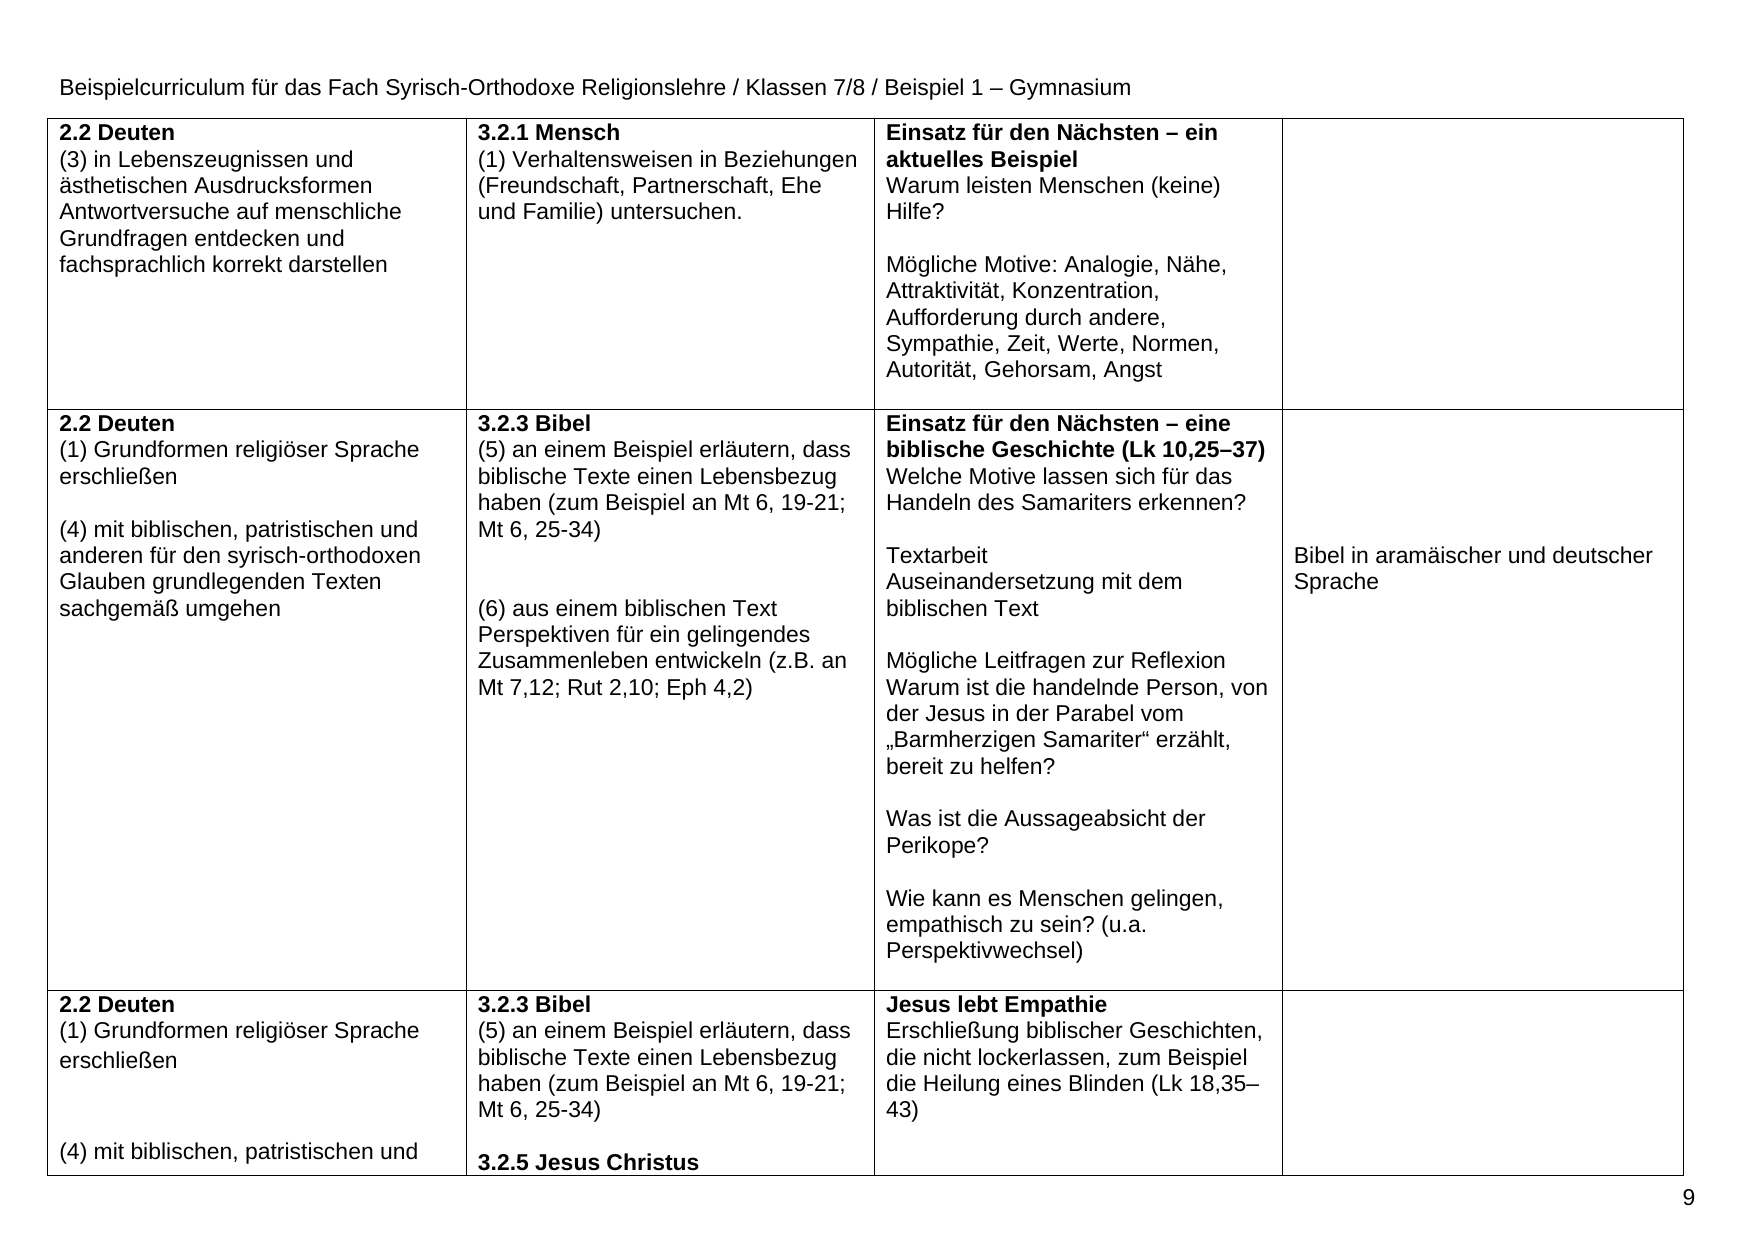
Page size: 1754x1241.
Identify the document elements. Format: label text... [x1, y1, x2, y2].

table_cell 3.2.3 Bibel (5) an einem Beispiel erläutern, dass biblische Texte einen Lebensbezug haben (zum Beispiel an Mt 6, 19-21; Mt 6, 25-34) (6) aus einem biblischen Text Perspektiven für ein gelingendes Zusammenleben entwickeln (z.B. an Mt 7,12; Rut 2,10; Eph 4,2) [467, 410, 874, 990]
table_cell 3.2.1 Mensch (1) Verhaltensweisen in Beziehungen (Freundschaft, Partnerschaft, Ehe und Familie) untersuchen. [467, 119, 874, 409]
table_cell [467, 991, 874, 1175]
table_cell 2.2 Deuten (3) in Lebenszeugnissen und ästhetischen Ausdrucksformen Antwortversuche auf menschliche Grundfragen entdecken und fachsprachlich korrekt darstellen [48, 119, 466, 409]
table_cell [48, 991, 466, 1175]
table_cell Bibel in aramäischer und deutscher Sprache [1283, 410, 1683, 990]
table_cell Einsatz für den Nächsten – eine biblische Geschichte (Lk 10,25–37) Welche Motive lassen sich für das Handeln des Samariters erkennen? Textarbeit Auseinandersetzung mit dem biblischen Text Mögliche Leitfragen zur Reflexion Warum ist die handelnde Person, von der Jesus in der Parabel vom „Barmherzigen Samariter“ erzählt, bereit zu helfen? Was ist die Aussageabsicht der Perikope? Wie kann es Menschen gelingen, empathisch zu sein? (u.a. Perspektivwechsel) [875, 410, 1282, 990]
table_cell [1283, 991, 1683, 1175]
table_cell Einsatz für den Nächsten – ein aktuelles Beispiel Warum leisten Menschen (keine) Hilfe? Mögliche Motive: Analogie, Nähe, Attraktivität, Konzentration, Aufforderung durch andere, Sympathie, Zeit, Werte, Normen, Autorität, Gehorsam, Angst [875, 119, 1282, 409]
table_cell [875, 991, 1282, 1175]
table_cell [1283, 119, 1683, 409]
